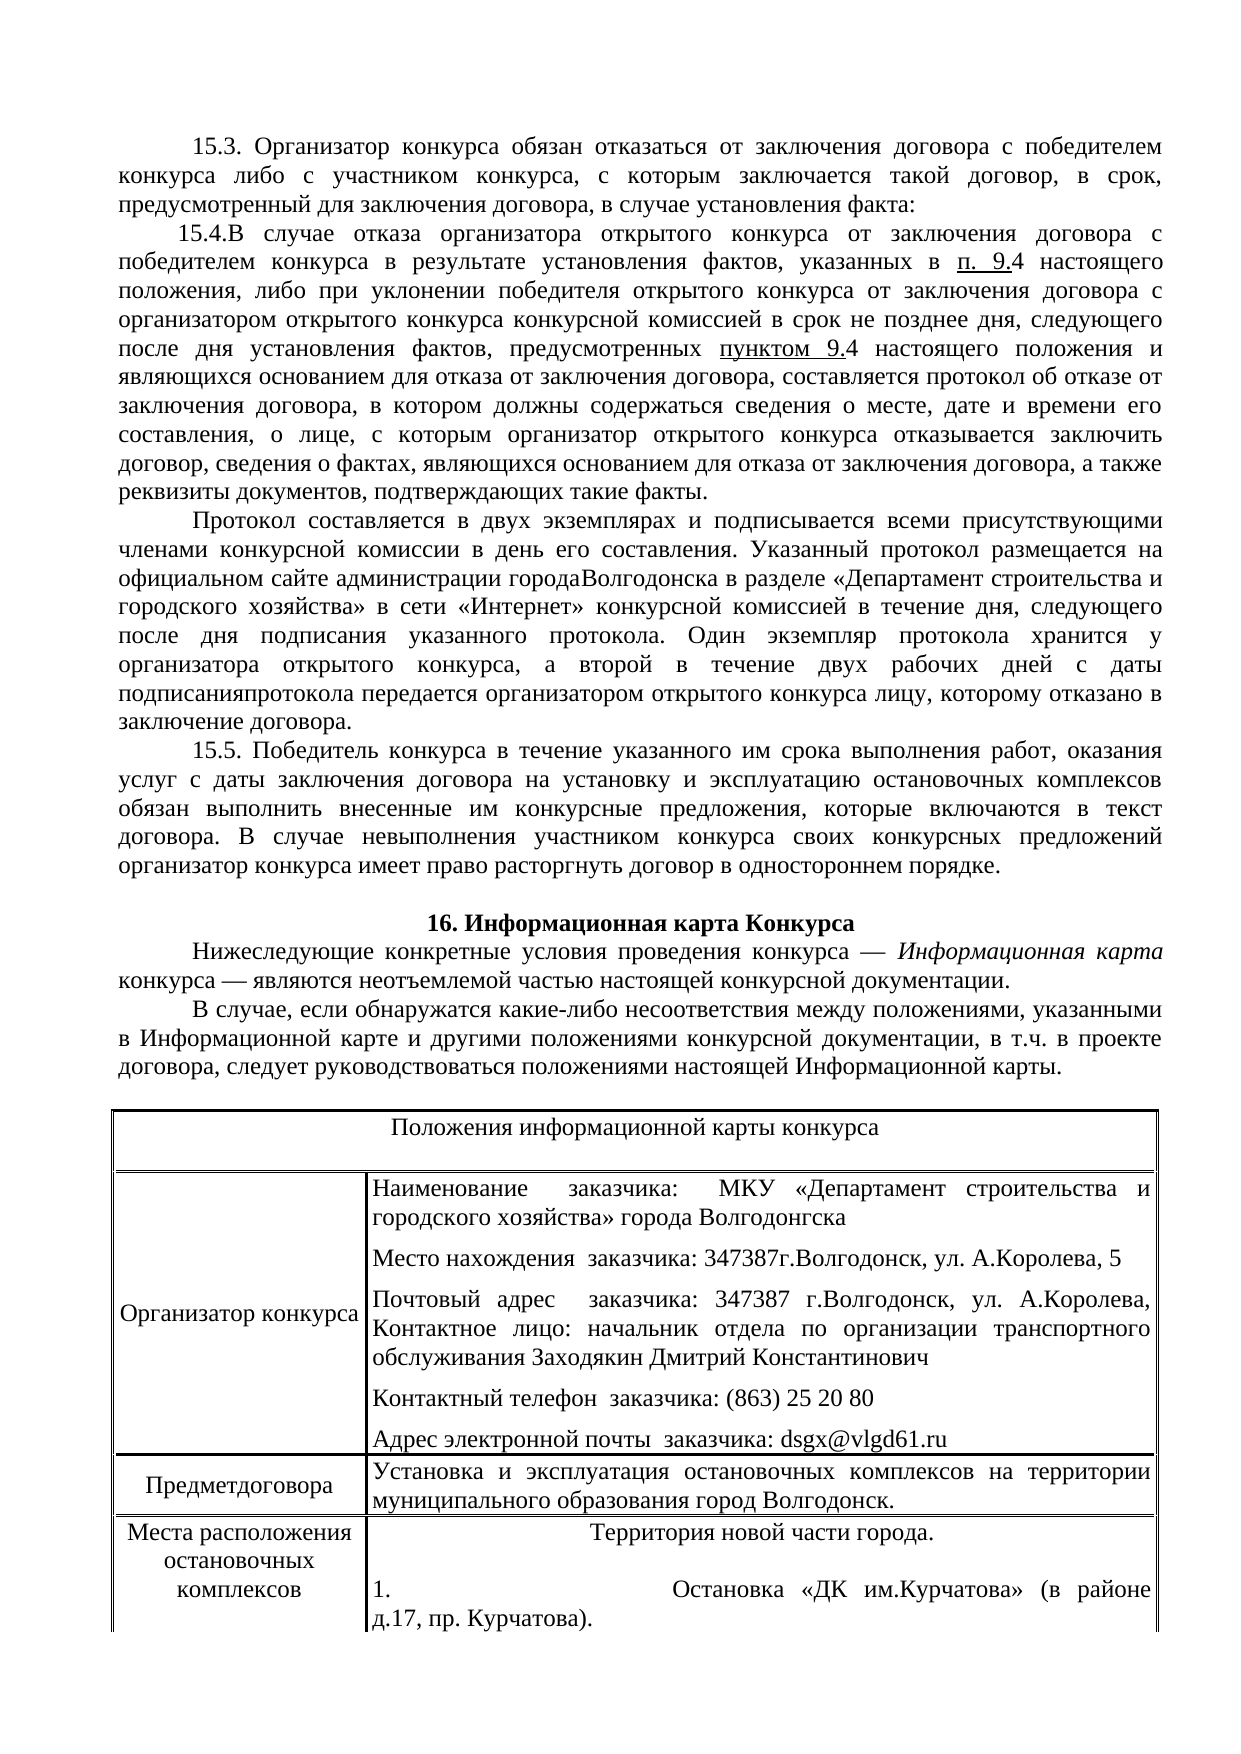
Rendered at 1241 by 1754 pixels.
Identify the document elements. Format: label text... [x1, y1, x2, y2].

table_cell Организатор конкурса [114, 1170, 365, 1453]
text Нижеследующие конкретные условия проведения конкурса — Информационная карта конкурса — являются неотъемлемой частью настоящей конкурсной документации. [118, 936, 1163, 994]
text 15.5. Победитель конкурса в течение указанного им срока выполнения работ, оказания услуг с даты заключения договора на установку и эксплуатацию остановочных комплексов обязан выполнить внесенные им конкурсные предложения, которые включаются в текст договора. В случае невыполнения участником конкурса своих конкурсных предложений организатор конкурса имеет право расторгнуть договор в одностороннем порядке. [118, 735, 1163, 879]
table_cell Установка и эксплуатация остановочных комплексов на территории муниципального образования город Волгодонск. [368, 1453, 1157, 1513]
subtitle 16. Информационная карта Конкурса [118, 908, 1163, 936]
text В случае, если обнаружатся какие-либо несоответствия между положениями, указанными в Информационной карте и другими положениями конкурсной документации, в т.ч. в проекте договора, следует руководствоваться положениями настоящей Информационной карты. [118, 994, 1163, 1080]
text 15.3. Организатор конкурса обязан отказаться от заключения договора с победителем конкурса либо с участником конкурса, с которым заключается такой договор, в срок, предусмотренный для заключения договора, в случае установления факта: [118, 131, 1163, 218]
table_header Положения информационной карты конкурса [114, 1112, 1156, 1169]
table_cell Наименование заказчика: МКУ «Департамент строительства и городского хозяйства» города Волгодонгска Место нахождения заказчика: 347387г.Волгодонск, ул. А.Королева, 5 Почтовый адрес заказчика: 347387 г.Волгодонск, ул. А.Королева, Контактное лицо: начальник отдела по организации транспортного обслуживания Заходякин Дмитрий Константинович Контактный телефон заказчика: (863) 25 20 80 Адрес электронной почты заказчика: dsgx@vlgd61.ru [368, 1170, 1156, 1453]
text Протокол составляется в двух экземплярах и подписывается всеми присутствующими членами конкурсной комиссии в день его составления. Указанный протокол размещается на официальном сайте администрации городаВолгодонска в разделе «Департамент строительства и городского хозяйства» в сети «Интернет» конкурсной комиссией в течение дня, следующего после дня подписания указанного протокола. Один экземпляр протокола хранится у организатора открытого конкурса, а второй в течение двух рабочих дней с даты подписанияпротокола передается организатором открытого конкурса лицу, которому отказано в заключение договора. [118, 505, 1163, 735]
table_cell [368, 1514, 1156, 1632]
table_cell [114, 1514, 365, 1632]
table_cell Предметдоговора [112, 1453, 365, 1513]
text 15.4.В случае отказа организатора открытого конкурса от заключения договора с победителем конкурса в результате установления фактов, указанных в п. 9.4 настоящего положения, либо при уклонении победителя открытого конкурса от заключения договора с организатором открытого конкурса конкурсной комиссией в срок не позднее дня, следующего после дня установления фактов, предусмотренных пунктом 9.4 настоящего положения и являющихся основанием для отказа от заключения договора, составляется протокол об отказе от заключения договора, в котором должны содержаться сведения о месте, дате и времени его составления, о лице, с которым организатор открытого конкурса отказывается заключить договор, сведения о фактах, являющихся основанием для отказа от заключения договора, а также реквизиты документов, подтверждающих такие факты. [118, 218, 1163, 505]
